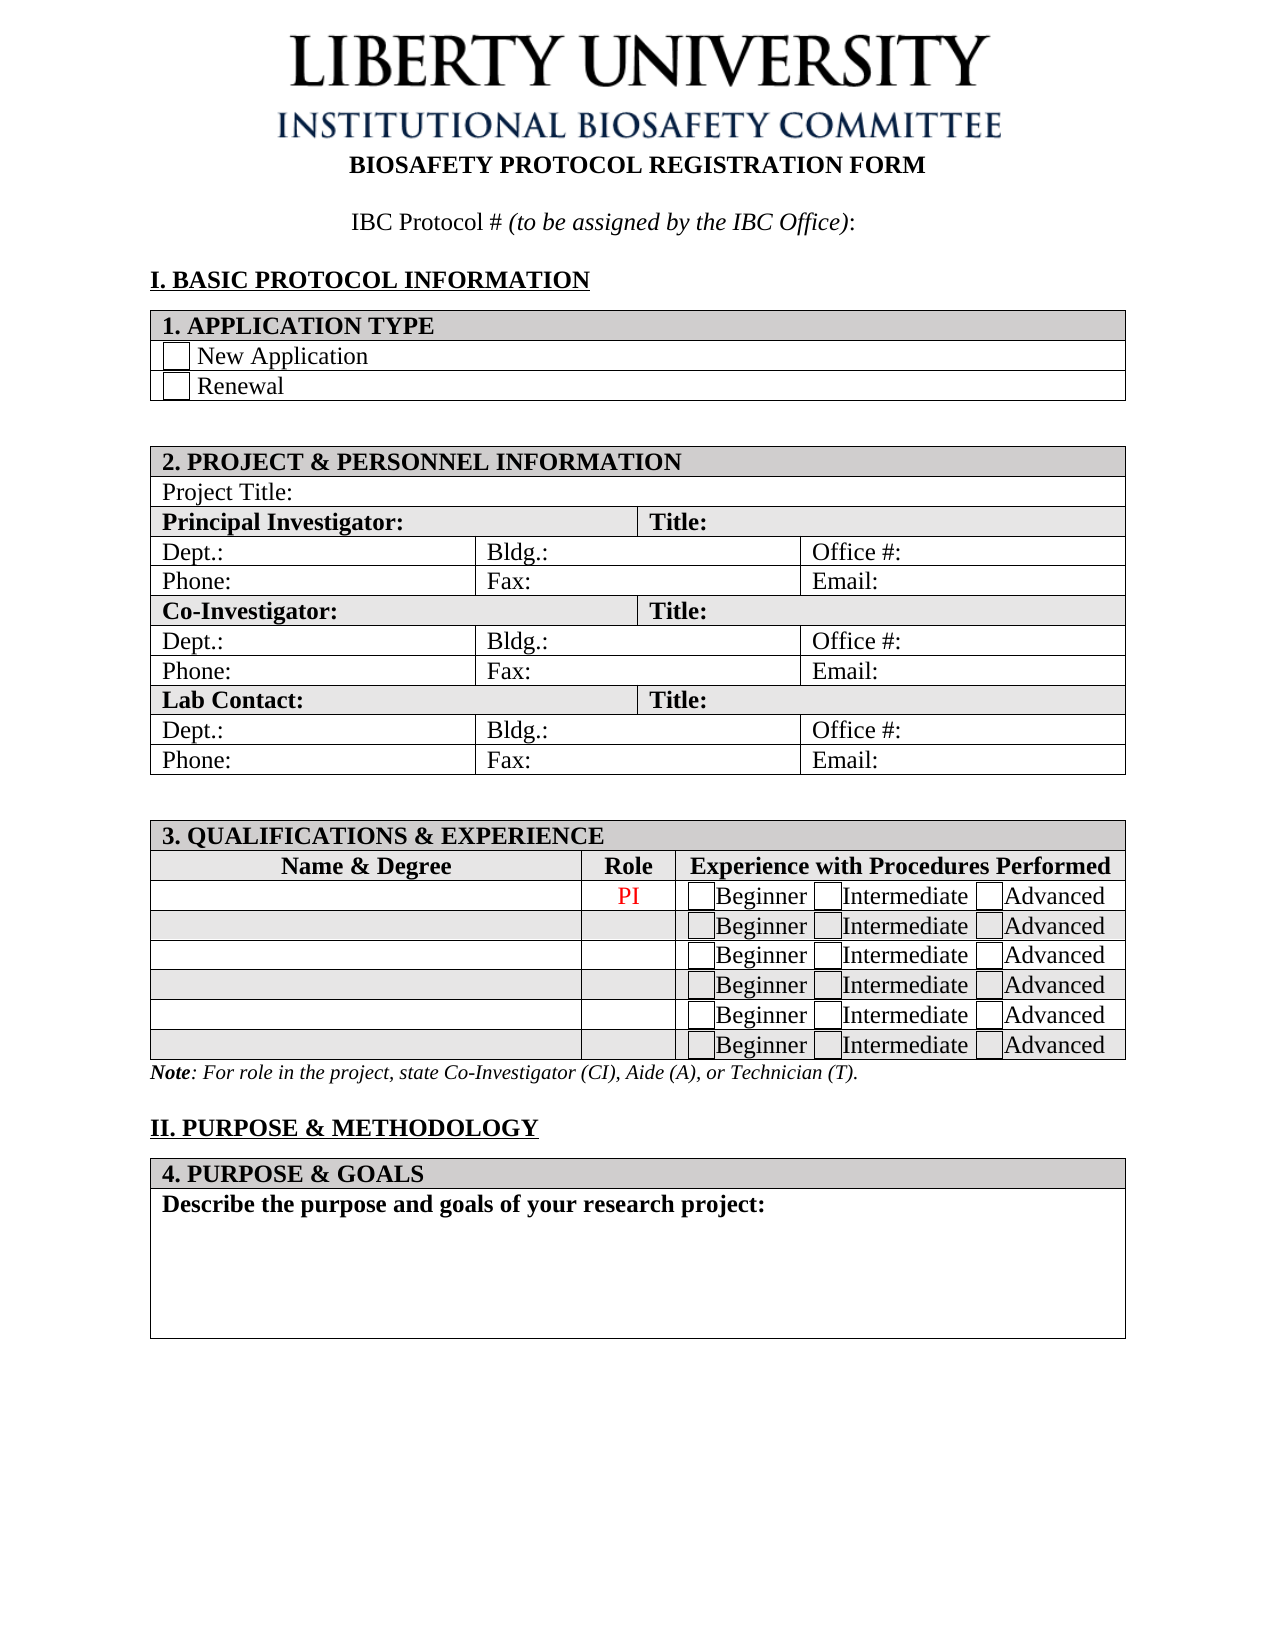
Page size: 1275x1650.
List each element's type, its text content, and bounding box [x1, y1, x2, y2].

table_cell [151, 1000, 581, 1029]
table_cell Bldg.: [476, 537, 800, 565]
table_cell Beginner Intermediate Advanced [676, 881, 1125, 910]
table_cell [582, 911, 675, 939]
table_cell [151, 970, 581, 999]
table_cell Phone: [151, 656, 475, 684]
table_cell Phone: [151, 745, 475, 774]
table_cell Dept.: [151, 626, 475, 655]
table_cell Title: [638, 686, 1125, 714]
table_cell Phone: [151, 566, 475, 595]
text IBC Protocol # (to be assigned by the IBC Office): [150, 207, 1125, 236]
table_cell [151, 941, 581, 969]
table_cell Email: [801, 745, 1125, 774]
table_cell Email: [801, 656, 1125, 684]
table_cell Dept.: [151, 715, 475, 744]
table_cell Bldg.: [476, 715, 800, 744]
table_cell Office #: [801, 626, 1125, 655]
table_cell [582, 1030, 675, 1059]
picture [265, 28, 1010, 142]
table_cell [151, 1030, 581, 1059]
table_header 1. APPLICATION TYPE [151, 311, 1125, 340]
table_cell PI [582, 881, 675, 910]
table_cell Principal Investigator: [151, 507, 637, 536]
table_cell Bldg.: [476, 626, 800, 655]
table_cell Title: [638, 507, 1125, 536]
table_cell Fax: [476, 566, 800, 595]
table_cell Fax: [476, 656, 800, 684]
table_cell [582, 1000, 675, 1029]
table_cell Beginner Intermediate Advanced [676, 970, 1125, 999]
table_cell [582, 941, 675, 969]
table_cell Lab Contact: [151, 686, 637, 714]
table_cell [151, 881, 581, 910]
table_cell Role [582, 851, 675, 880]
table_header 4. PURPOSE & GOALS [151, 1159, 1125, 1188]
table_cell Beginner Intermediate Advanced [676, 941, 1125, 969]
table_cell [151, 911, 581, 939]
text I. BASIC PROTOCOL INFORMATION [150, 265, 1125, 294]
table_cell Name & Degree [151, 851, 581, 880]
table_cell New Application [151, 341, 1125, 370]
text Note: For role in the project, state Co-Investigator (CI), Aide (A), or Technician (T). [150, 1060, 1125, 1084]
table_header 2. PROJECT & PERSONNEL INFORMATION [151, 447, 1125, 476]
table_cell Title: [638, 596, 1125, 625]
table_header 3. QUALIFICATIONS & EXPERIENCE [151, 821, 1125, 850]
table_cell Beginner Intermediate Advanced [676, 1000, 1125, 1029]
table_cell Fax: [476, 745, 800, 774]
table_cell Email: [801, 566, 1125, 595]
table_cell Co-Investigator: [151, 596, 637, 625]
table_cell Beginner Intermediate Advanced [676, 1030, 1125, 1059]
text II. PURPOSE & METHODOLOGY [150, 1113, 1125, 1141]
table_cell Project Title: [151, 477, 1125, 506]
table_cell Describe the purpose and goals of your research project: [151, 1189, 1125, 1338]
table_cell Dept.: [151, 537, 475, 565]
table_cell Renewal [151, 371, 1125, 400]
table_cell Office #: [801, 537, 1125, 565]
table_cell Experience with Procedures Performed [676, 851, 1125, 880]
table_cell Beginner Intermediate Advanced [676, 911, 1125, 939]
table_cell [582, 970, 675, 999]
table_cell Office #: [801, 715, 1125, 744]
text BIOSAFETY PROTOCOL REGISTRATION FORM [150, 150, 1125, 179]
